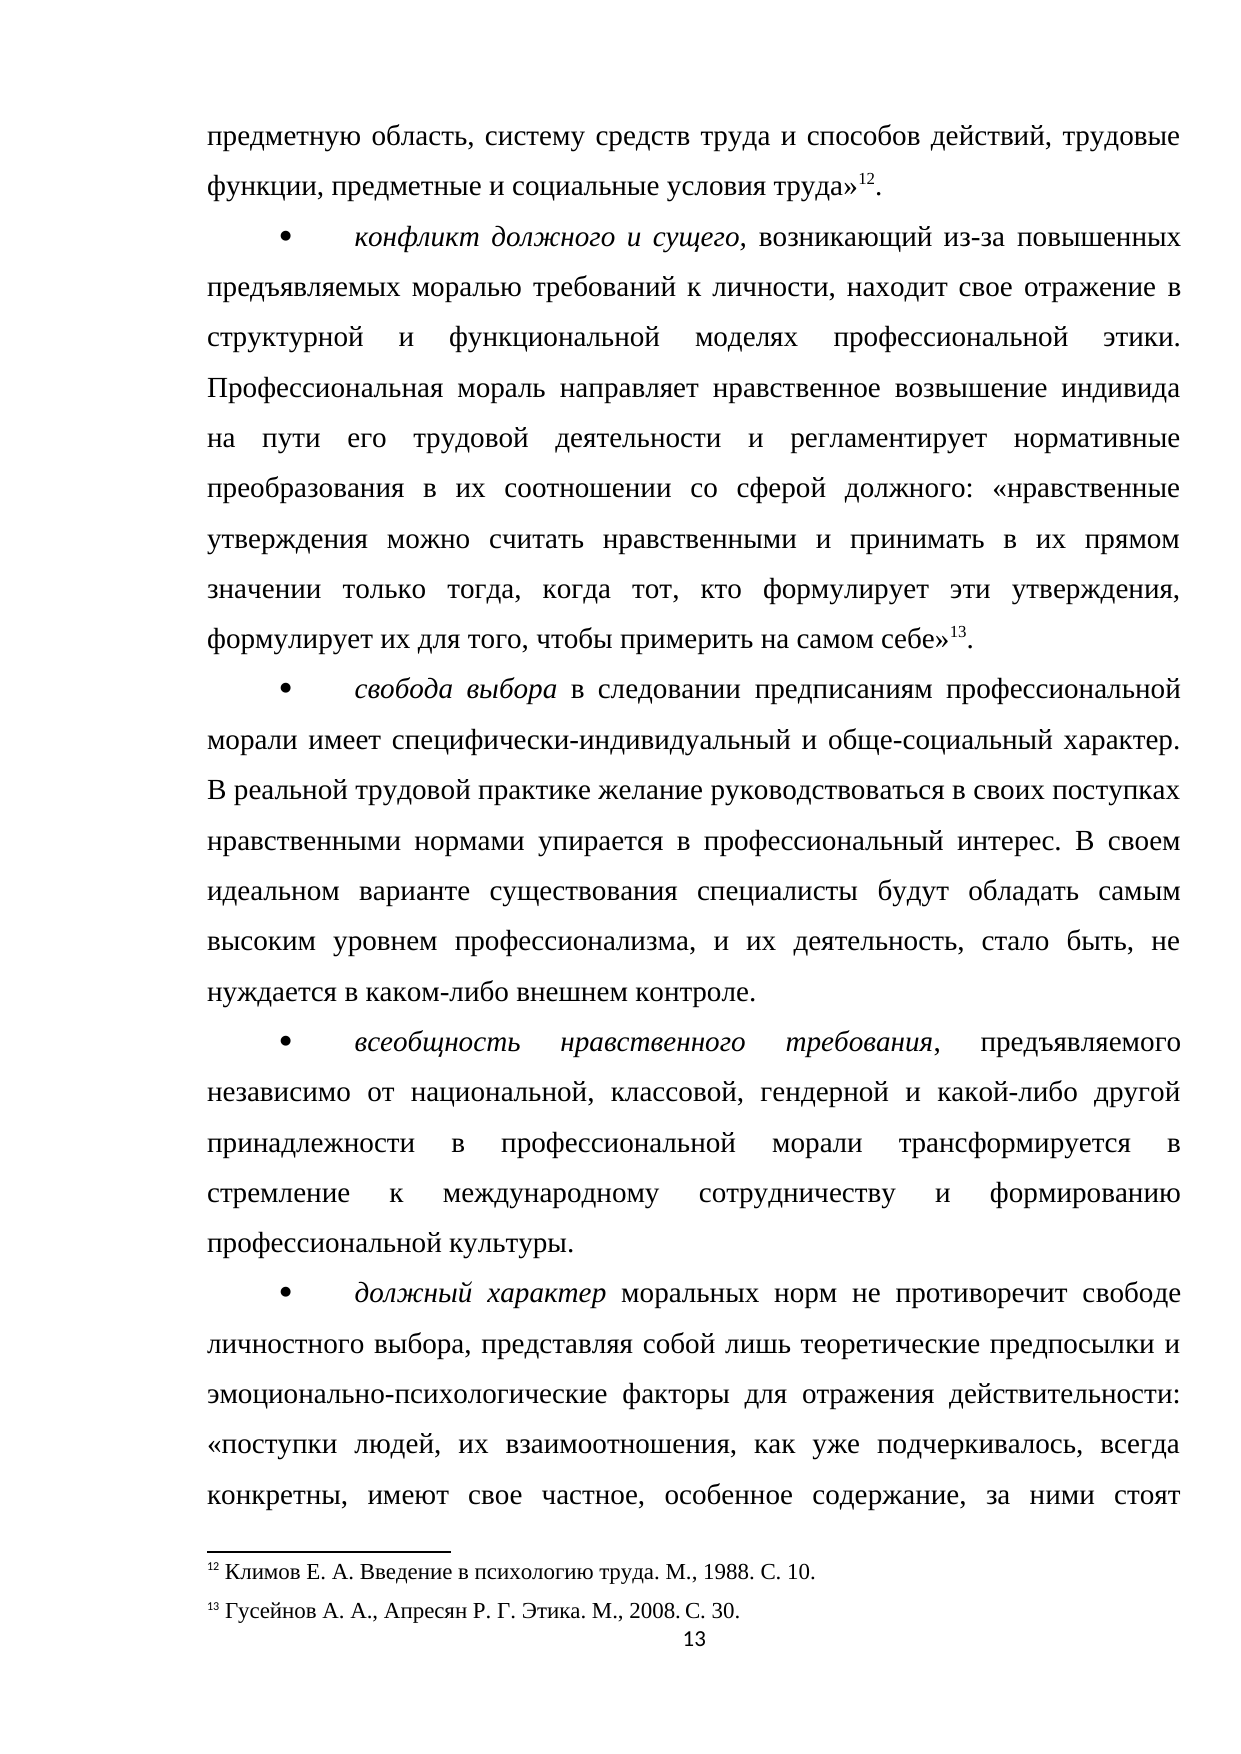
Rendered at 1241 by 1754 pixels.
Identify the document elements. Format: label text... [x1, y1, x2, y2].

list свобода выбора в следовании предписаниям профессиональной морали имеет специфически-индивидуальный и обще-социальный характер. В реальной трудовой практике желание руководствоваться в своих поступках нравственными нормами упирается в профессиональный интерес. В своем идеальном варианте существования специалисты будут обладать самым высоким уровнем профессионализма, и их деятельность, стало быть, не нуждается в каком-либо внешнем контроле. [207, 672, 1181, 1007]
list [207, 1276, 1181, 1511]
list всеобщность нравственного требования, предъявляемого независимо от национальной, классовой, гендерной и какой-либо другой принадлежности в профессиональной морали трансформируется в стремление к международному сотрудничеству и формированию профессиональной культуры. [207, 1024, 1181, 1259]
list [207, 118, 1181, 202]
list конфликт должного и сущего, возникающий из-за повышенных предъявляемых моралью требований к личности, находит свое отражение в структурной и функциональной моделях профессиональной этики. Профессиональная мораль направляет нравственное возвышение индивида на пути его трудовой деятельности и регламентирует нормативные преобразования в их соотношении со сферой должного: «нравственные утверждения можно считать нравственными и принимать в их прямом значении только тогда, когда тот, кто формулирует эти утверждения, формулирует их для того, чтобы примерить на самом себе». [207, 219, 1181, 655]
